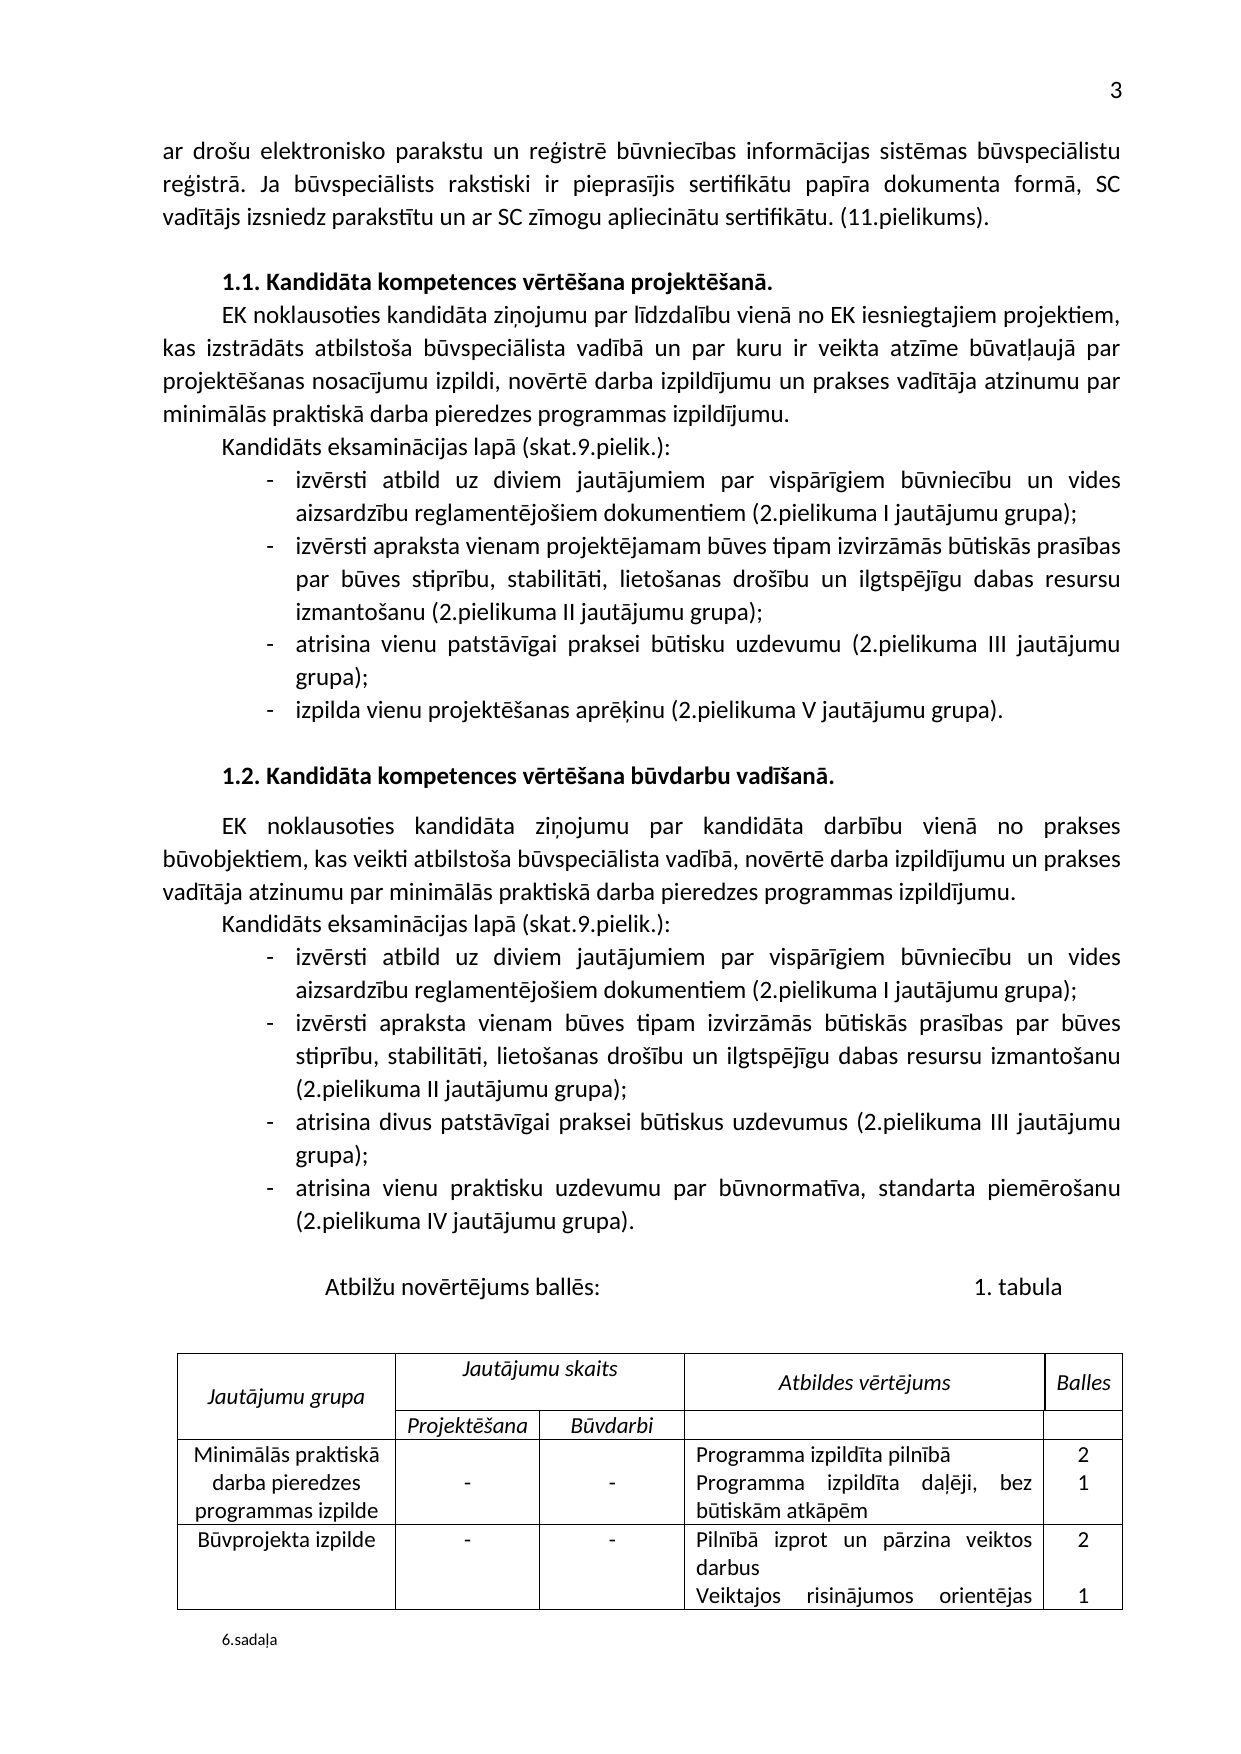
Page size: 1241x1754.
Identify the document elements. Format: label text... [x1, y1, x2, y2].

table_header Jautājumu grupa [178, 1354, 395, 1439]
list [162, 135, 1122, 231]
table_cell Programma izpildīta pilnībā Programma izpildīta daļēji, bez būtiskām atkāpēm [685, 1440, 1043, 1524]
table_cell - [540, 1525, 684, 1609]
table_header Jautājumu skaits [396, 1354, 684, 1410]
list Atbilžu novērtējums ballēs: 1. tabula [325, 1271, 1122, 1301]
table_cell Būvprojekta izpilde [178, 1525, 395, 1609]
table_cell Minimālās praktiskā darba pieredzes programmas izpilde [178, 1440, 395, 1524]
list izvērsti apraksta vienam projektējamam būves tipam izvirzāmās būtiskās prasības par būves stiprību, stabilitāti, lietošanas drošību un ilgtspējīgu dabas resursu izmantošanu (2.pielikuma II jautājumu grupa); [266, 530, 1122, 626]
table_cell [685, 1525, 1043, 1609]
list Kandidāta kompetences vērtēšana projektēšanā. [222, 267, 1122, 297]
table_cell Būvdarbi [540, 1411, 684, 1439]
list atrisina divus patstāvīgai praksei būtiskus uzdevumus (2.pielikuma III jautājumu grupa); [266, 1106, 1122, 1169]
text EK noklausoties kandidāta ziņojumu par kandidāta darbību vienā no prakses būvobjektiem, kas veikti atbilstoša būvspeciālista vadībā, novērtē darba izpildījumu un prakses vadītāja atzinumu par minimālās praktiskā darba pieredzes programmas izpildījumu. [162, 810, 1122, 906]
table_header Atbildes vērtējums [685, 1354, 1044, 1410]
list Kandidāta kompetences vērtēšana būvdarbu vadīšanā. [222, 760, 1122, 791]
list izpilda vienu projektēšanas aprēķinu (2.pielikuma V jautājumu grupa). [266, 694, 1122, 725]
list izvērsti atbild uz diviem jautājumiem par vispārīgiem būvniecību un vides aizsardzību reglamentējošiem dokumentiem (2.pielikuma I jautājumu grupa); [266, 464, 1122, 527]
table_cell [685, 1411, 1043, 1439]
table_cell 2 1 [1044, 1440, 1122, 1524]
table_cell [1044, 1411, 1122, 1439]
list izvērsti apraksta vienam būves tipam izvirzāmās būtiskās prasības par būves stiprību, stabilitāti, lietošanas drošību un ilgtspējīgu dabas resursu izmantošanu (2.pielikuma II jautājumu grupa); [266, 1007, 1122, 1104]
list atrisina vienu patstāvīgai praksei būtisku uzdevumu (2.pielikuma III jautājumu grupa); [266, 629, 1122, 692]
text Kandidāts eksaminācijas lapā (skat.9.pielik.): [162, 909, 1122, 939]
table_header Balles [1046, 1354, 1122, 1410]
table_cell - [396, 1440, 539, 1524]
list izvērsti atbild uz diviem jautājumiem par vispārīgiem būvniecību un vides aizsardzību reglamentējošiem dokumentiem (2.pielikuma I jautājumu grupa); [266, 942, 1122, 1005]
list EK noklausoties kandidāta ziņojumu par līdzdalību vienā no EK iesniegtajiem projektiem, kas izstrādāts atbilstoša būvspeciālista vadībā un par kuru ir veikta atzīme būvatļaujā par projektēšanas nosacījumu izpildi, novērtē darba izpildījumu un prakses vadītāja atzinumu par minimālās praktiskā darba pieredzes programmas izpildījumu. [162, 299, 1122, 429]
list atrisina vienu praktisku uzdevumu par būvnormatīva, standarta piemērošanu (2.pielikuma IV jautājumu grupa). [266, 1172, 1122, 1235]
table_cell - [396, 1525, 539, 1609]
list Kandidāts eksaminācijas lapā (skat.9.pielik.): [192, 431, 1122, 462]
table_cell - [540, 1440, 684, 1524]
table_cell Projektēšana [396, 1411, 539, 1439]
table_cell 2 1 [1044, 1525, 1122, 1609]
